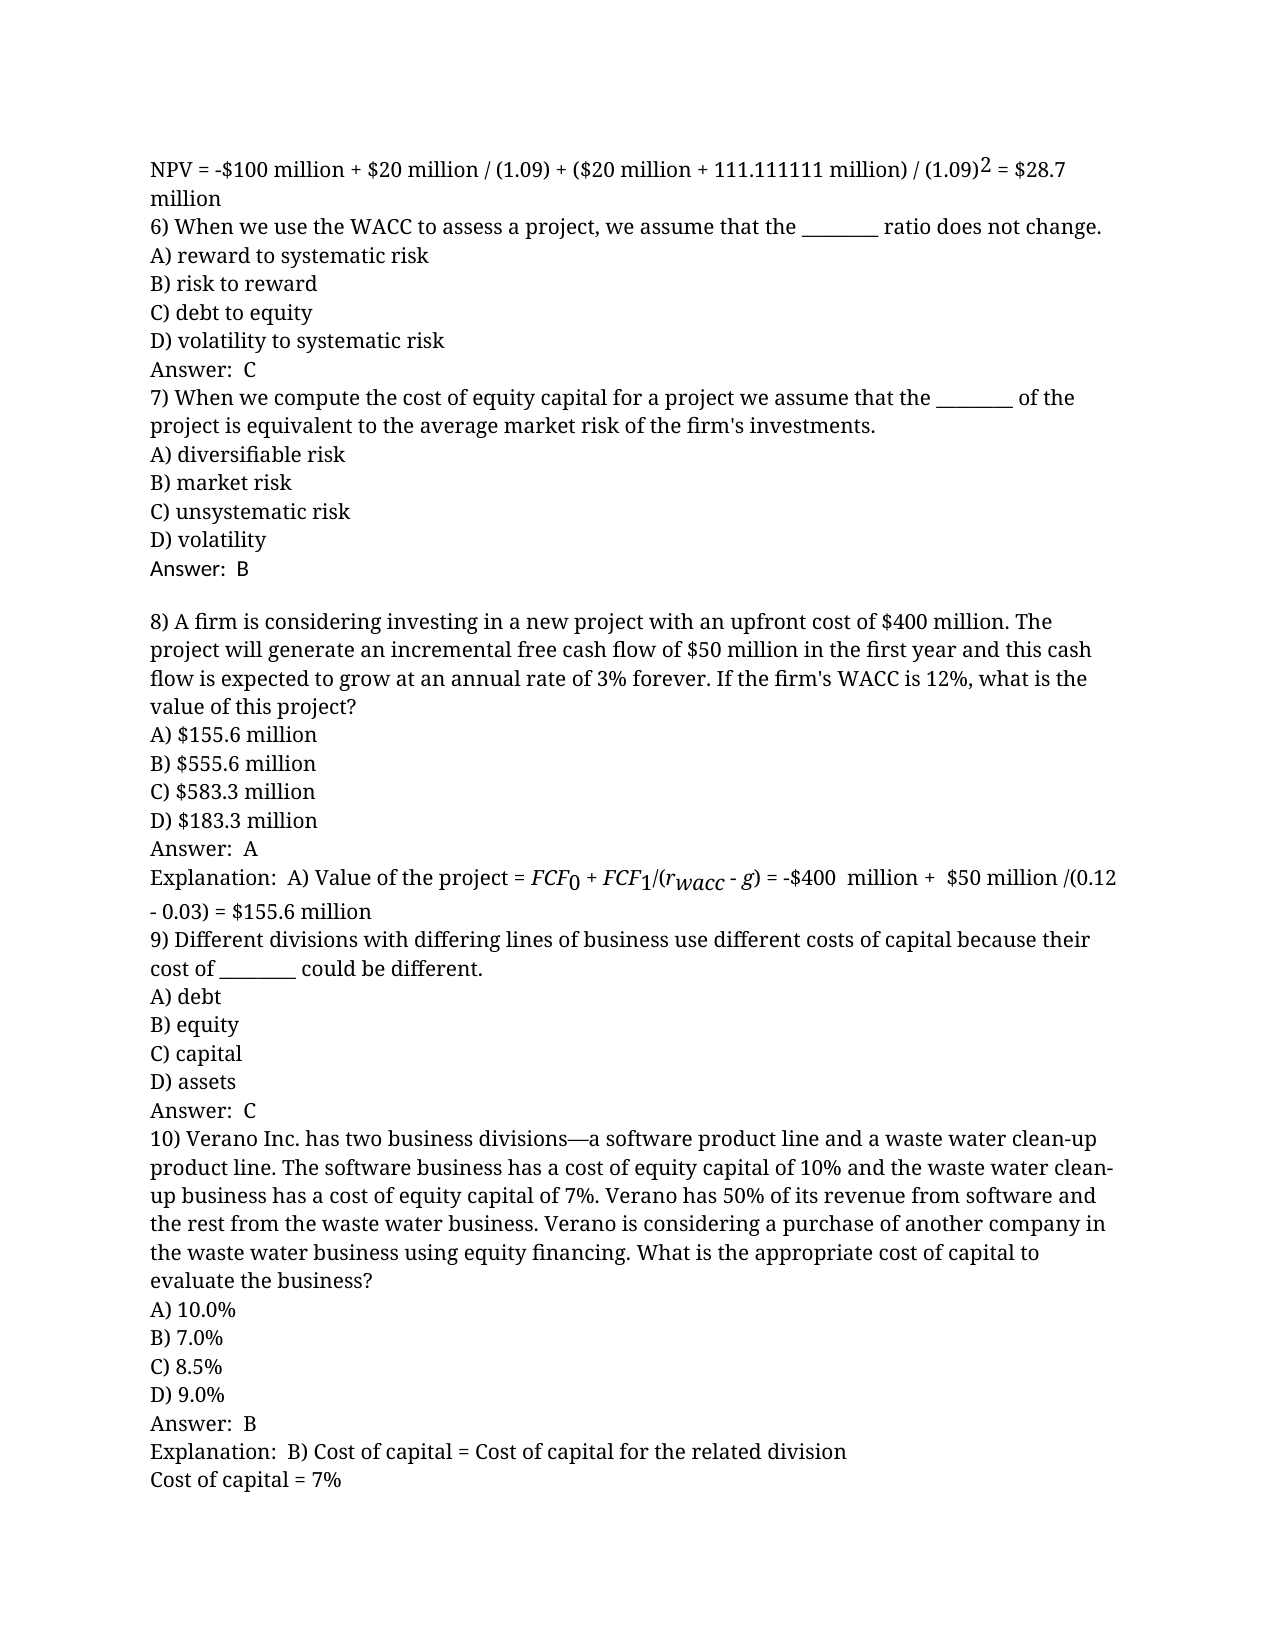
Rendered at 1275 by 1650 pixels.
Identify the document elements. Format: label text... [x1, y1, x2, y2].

text 10) Verano Inc. has two business divisions—a software product line and a waste water clean-up product line. The software business has a cost of equity capital of 10% and the waste water clean-up business has a cost of equity capital of 7%. Verano has 50% of its revenue from software and the rest from the waste water business. Verano is considering a purchase of another company in the waste water business using equity financing. What is the appropriate cost of capital to evaluate the business? [150, 1124, 1125, 1295]
text A) 10.0% [150, 1295, 1125, 1323]
text A) $155.6 million [150, 721, 1125, 749]
text D) assets [150, 1067, 1125, 1096]
text Explanation: A) Value of the project = FCF0 + FCF1/(rwacc - g) = -$400 million + $50 million /(0.12 - 0.03) = $155.6 million [150, 863, 1125, 925]
text 9) Different divisions with differing lines of business use different costs of capital because their cost of ________ could be different. [150, 925, 1125, 982]
text C) $583.3 million [150, 777, 1125, 806]
text A) debt [150, 982, 1125, 1011]
text Answer: B [150, 554, 1125, 582]
text D) volatility to systematic risk [150, 326, 1125, 355]
text C) debt to equity [150, 298, 1125, 326]
text B) 7.0% [150, 1323, 1125, 1352]
text A) diversifiable risk [150, 440, 1125, 468]
text B) equity [150, 1011, 1125, 1039]
text Answer: C [150, 355, 1125, 383]
text 8) A firm is considering investing in a new project with an upfront cost of $400 million. The project will generate an incremental free cash flow of $50 million in the first year and this cash flow is expected to grow at an annual rate of 3% forever. If the firm's WACC is 12%, what is the value of this project? [150, 607, 1125, 721]
text C) capital [150, 1039, 1125, 1067]
text C) unsystematic risk [150, 497, 1125, 525]
text 7) When we compute the cost of equity capital for a project we assume that the ________ of the project is equivalent to the average market risk of the firm's investments. [150, 383, 1125, 440]
text Explanation: B) Cost of capital = Cost of capital for the related division [150, 1437, 1125, 1466]
text Answer: A [150, 834, 1125, 863]
text B) $555.6 million [150, 749, 1125, 777]
text 6) When we use the WACC to assess a project, we assume that the ________ ratio does not change. [150, 212, 1125, 241]
text Answer: C [150, 1096, 1125, 1124]
text D) 9.0% [150, 1380, 1125, 1409]
text D) volatility [150, 525, 1125, 554]
text A) reward to systematic risk [150, 241, 1125, 269]
text C) 8.5% [150, 1352, 1125, 1380]
text D) $183.3 million [150, 806, 1125, 834]
text B) market risk [150, 468, 1125, 497]
text Cost of capital = 7% [150, 1466, 1125, 1494]
text B) risk to reward [150, 269, 1125, 298]
text NPV = -$100 million + $20 million / (1.09) + ($20 million + 111.111111 million) / (1.09)2 = $28.7 million [150, 150, 1125, 212]
text Answer: B [150, 1409, 1125, 1437]
